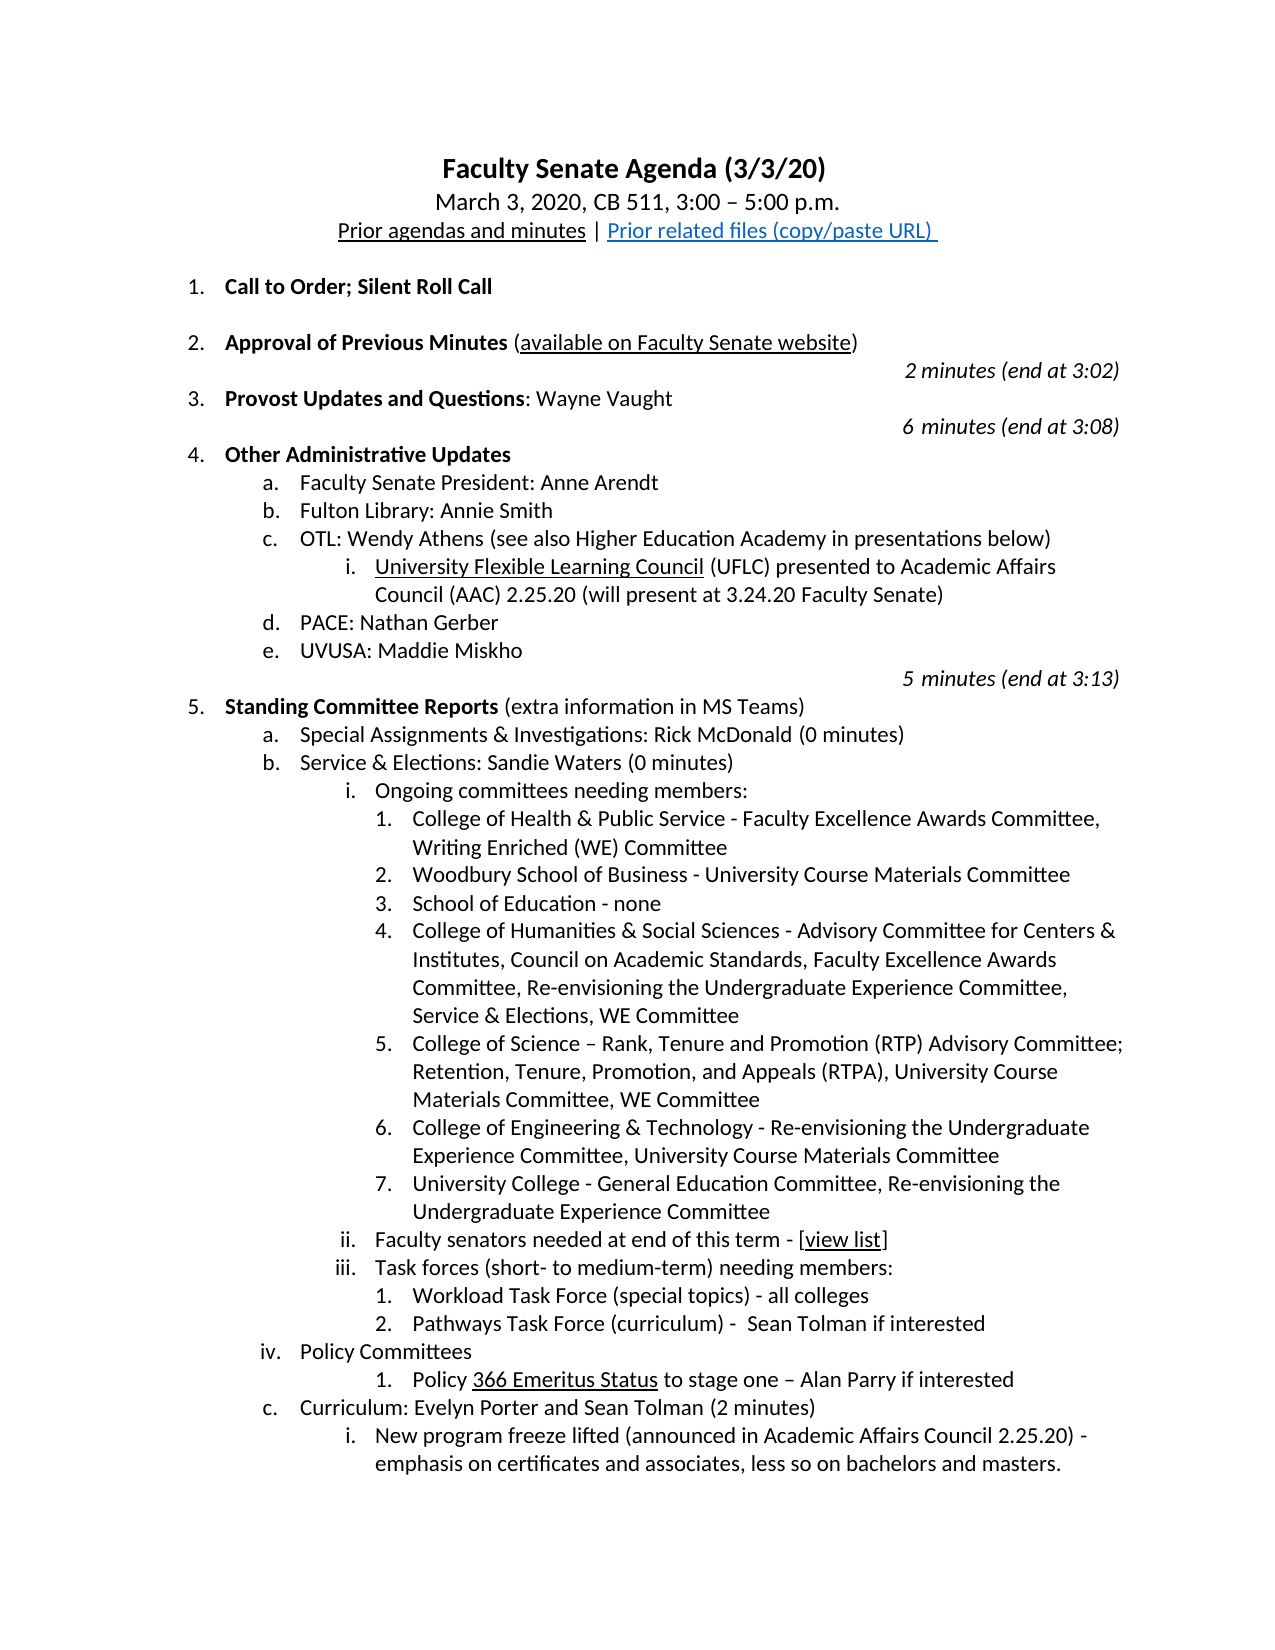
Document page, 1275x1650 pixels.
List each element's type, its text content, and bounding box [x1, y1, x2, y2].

list OTL: Wendy Athens (see also Higher Education Academy in presentations below) [262, 524, 1125, 552]
list Policy Committees [150, 1337, 1125, 1365]
text 2 minutes (end at 3:02) [150, 356, 1125, 384]
list University College - General Education Committee, Re-envisioning the Undergraduate Experience Committee [375, 1169, 1125, 1225]
list Other Administrative Updates [187, 440, 1125, 468]
text March 3, 2020, CB 511, 3:00 – 5:00 p.m. [150, 186, 1125, 216]
list College of Humanities & Social Sciences - Advisory Committee for Centers & Institutes, Council on Academic Standards, Faculty Excellence Awards Committee, Re-envisioning the Undergraduate Experience Committee, Service & Elections, WE Committee [375, 917, 1125, 1029]
list College of Engineering & Technology - Re-envisioning the Undergraduate Experience Committee, University Course Materials Committee [375, 1113, 1125, 1169]
list College of Science – Rank, Tenure and Promotion (RTP) Advisory Committee; Retention, Tenure, Promotion, and Appeals (RTPA), University Course Materials Committee, WE Committee [375, 1029, 1125, 1113]
list Faculty senators needed at end of this term - [view list] [356, 1225, 1125, 1253]
list College of Health & Public Service - Faculty Excellence Awards Committee, Writing Enriched (WE) Committee [375, 804, 1125, 861]
list Faculty Senate President: Anne Arendt [262, 468, 1125, 496]
list Task forces (short- to medium-term) needing members: [356, 1253, 1125, 1281]
list Workload Task Force (special topics) - all colleges [375, 1281, 1125, 1309]
list New program freeze lifted (announced in Academic Affairs Council 2.25.20) - emphasis on certificates and associates, less so on bachelors and masters. [356, 1421, 1125, 1477]
list Service & Elections: Sandie Waters (0 minutes) [262, 748, 1125, 777]
list Provost Updates and Questions: Wayne Vaught [187, 384, 1125, 412]
text 6 minutes (end at 3:08) [150, 412, 1125, 440]
list PACE: Nathan Gerber [262, 608, 1125, 636]
list Pathways Task Force (curriculum) - Sean Tolman if interested [375, 1309, 1125, 1337]
list Approval of Previous Minutes (available on Faculty Senate website) [187, 328, 1125, 356]
list Curriculum: Evelyn Porter and Sean Tolman (2 minutes) [262, 1393, 1125, 1421]
list University Flexible Learning Council (UFLC) presented to Academic Affairs Council (AAC) 2.25.20 (will present at 3.24.20 Faculty Senate) [356, 552, 1125, 608]
list Standing Committee Reports (extra information in MS Teams) [187, 692, 1125, 721]
list Special Assignments & Investigations: Rick McDonald (0 minutes) [262, 721, 1125, 748]
list School of Education - none [375, 889, 1125, 917]
text 5 minutes (end at 3:13) [150, 664, 1125, 692]
text Faculty Senate Agenda (3/3/20) [150, 150, 1125, 186]
list Ongoing committees needing members: [356, 777, 1125, 804]
list UVUSA: Maddie Miskho [262, 636, 1125, 664]
list Policy 366 Emeritus Status to stage one – Alan Parry if interested [375, 1365, 1125, 1393]
list Woodbury School of Business - University Course Materials Committee [375, 861, 1125, 889]
list Call to Order; Silent Roll Call [187, 272, 1125, 300]
list Fulton Library: Annie Smith [262, 496, 1125, 524]
text Prior agendas and minutes | Prior related files (copy/paste URL) [150, 216, 1125, 272]
